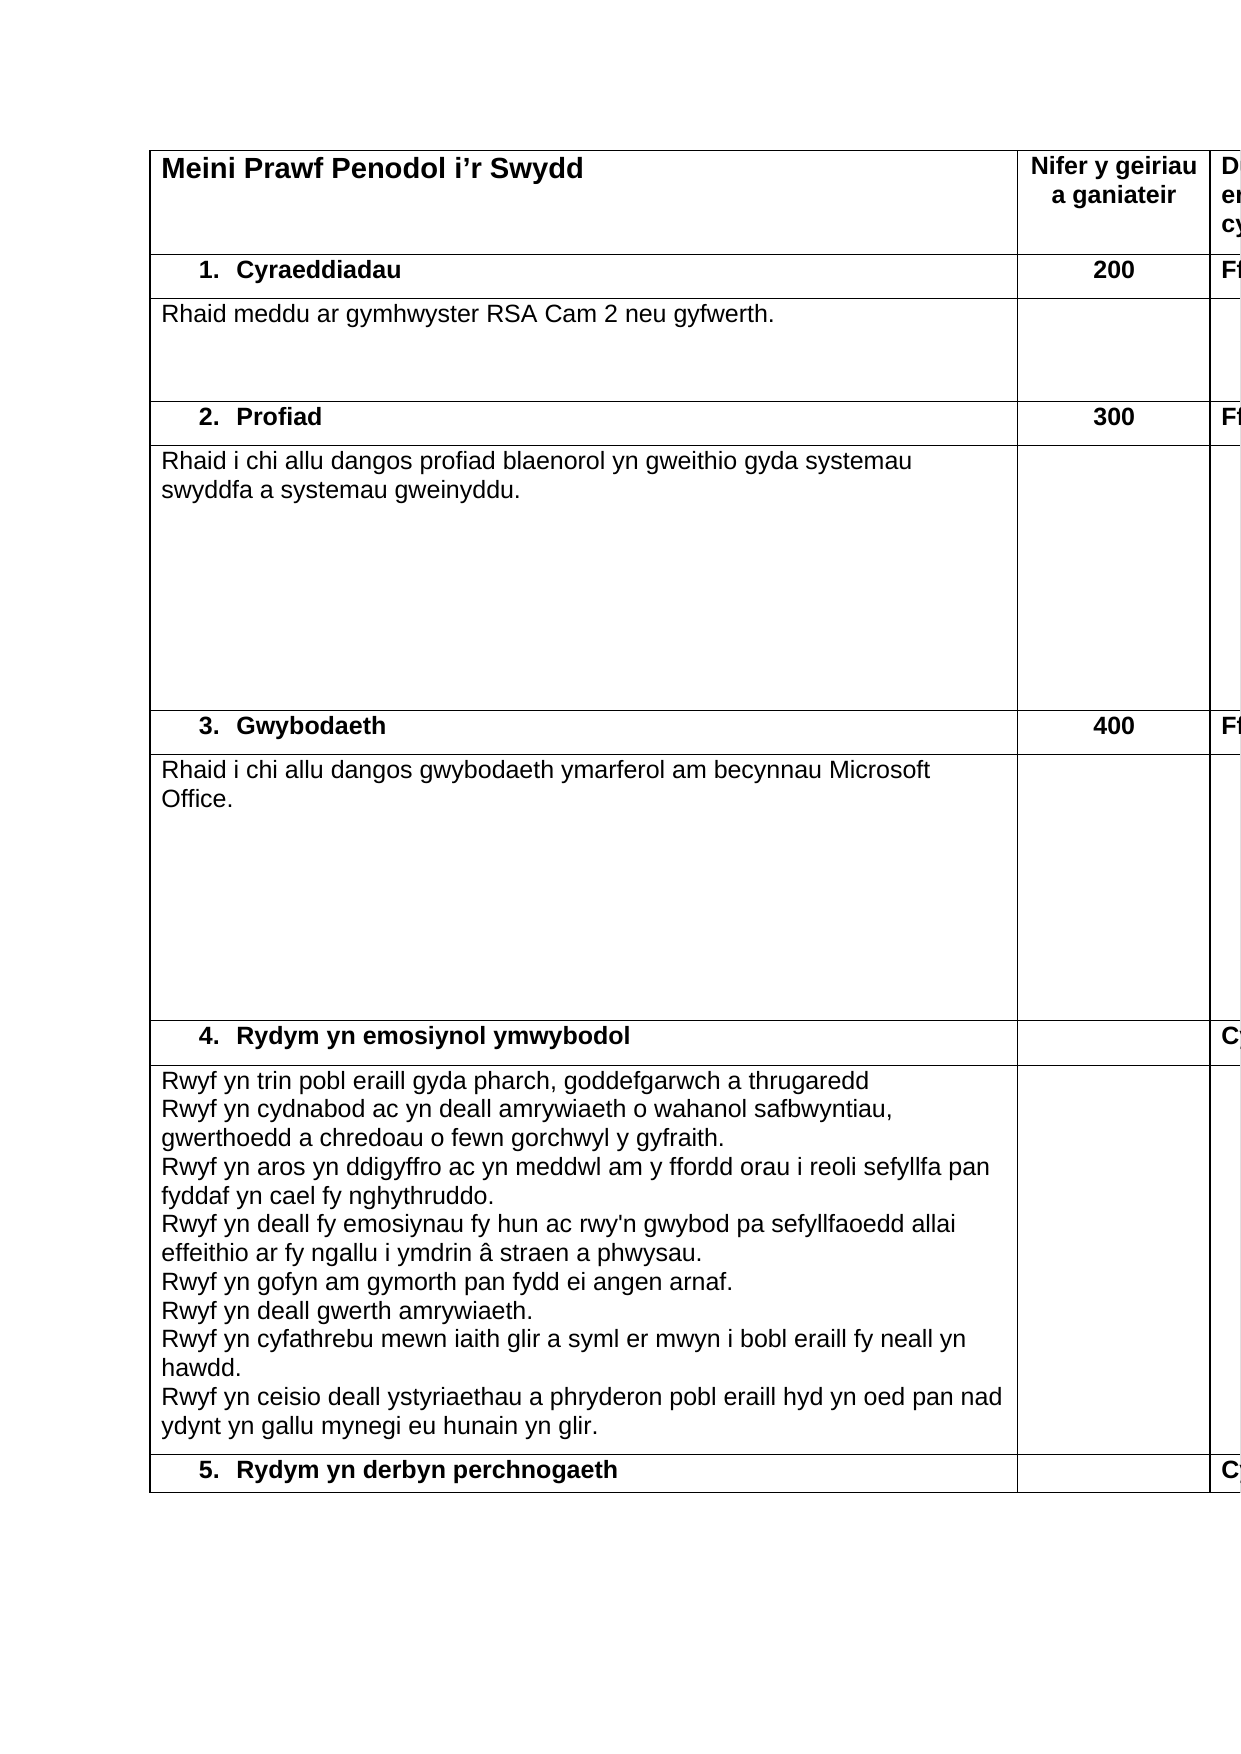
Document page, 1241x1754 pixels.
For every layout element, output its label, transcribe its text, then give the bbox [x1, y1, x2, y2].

table_cell [1211, 755, 1240, 1019]
table_cell Rydym yn emosiynol ymwybodol [151, 1021, 1017, 1065]
table_cell Rhaid meddu ar gymhwyster RSA Cam 2 neu gyfwerth. [151, 299, 1017, 401]
table_cell [1018, 446, 1209, 710]
table_cell [1018, 755, 1209, 1019]
table_cell [1211, 299, 1240, 401]
table_cell [1211, 1066, 1240, 1454]
table_cell [1018, 1021, 1209, 1065]
table_cell Cyfweliad [1211, 1021, 1240, 1065]
table_cell [1211, 446, 1240, 710]
table_cell 200 [1018, 255, 1209, 298]
table_header Meini Prawf Penodol i’r Swydd [151, 151, 1017, 254]
table_cell [1018, 1066, 1209, 1454]
table_cell Rhaid i chi allu dangos gwybodaeth ymarferol am becynnau Microsoft Office. [151, 755, 1017, 1019]
table_cell Profiad [151, 402, 1017, 445]
table_cell [1018, 1455, 1209, 1492]
table_cell Rydym yn derbyn perchnogaeth [151, 1455, 1017, 1492]
table_cell Gwybodaeth [151, 711, 1017, 754]
table_header Nifer y geiriau a ganiateir [1018, 151, 1209, 254]
table_cell [1018, 299, 1209, 401]
table_cell Cyfweliad [1211, 1455, 1240, 1492]
table_cell Cyraeddiadau [151, 255, 1017, 298]
table_cell Rwyf yn trin pobl eraill gyda pharch, goddefgarwch a thrugaredd Rwyf yn cydnabod ac yn deall amrywiaeth o wahanol safbwyntiau, gwerthoedd a chredoau o fewn gorchwyl y gyfraith. Rwyf yn aros yn ddigyffro ac yn meddwl am y ffordd orau i reoli sefyllfa pan fyddaf yn cael fy nghythruddo. Rwyf yn deall fy emosiynau fy hun ac rwy'n gwybod pa sefyllfaoedd allai effeithio ar fy ngallu i ymdrin â straen a phwysau. Rwyf yn gofyn am gymorth pan fydd ei angen arnaf. Rwyf yn deall gwerth amrywiaeth. Rwyf yn cyfathrebu mewn iaith glir a syml er mwyn i bobl eraill fy neall yn hawdd. Rwyf yn ceisio deall ystyriaethau a phryderon pobl eraill hyd yn oed pan nad ydynt yn gallu mynegi eu hunain yn glir. [151, 1066, 1017, 1454]
table_cell 300 [1018, 402, 1209, 445]
table_cell 400 [1018, 711, 1209, 754]
table_cell Rhaid i chi allu dangos profiad blaenorol yn gweithio gyda systemau swyddfa a systemau gweinyddu. [151, 446, 1017, 710]
